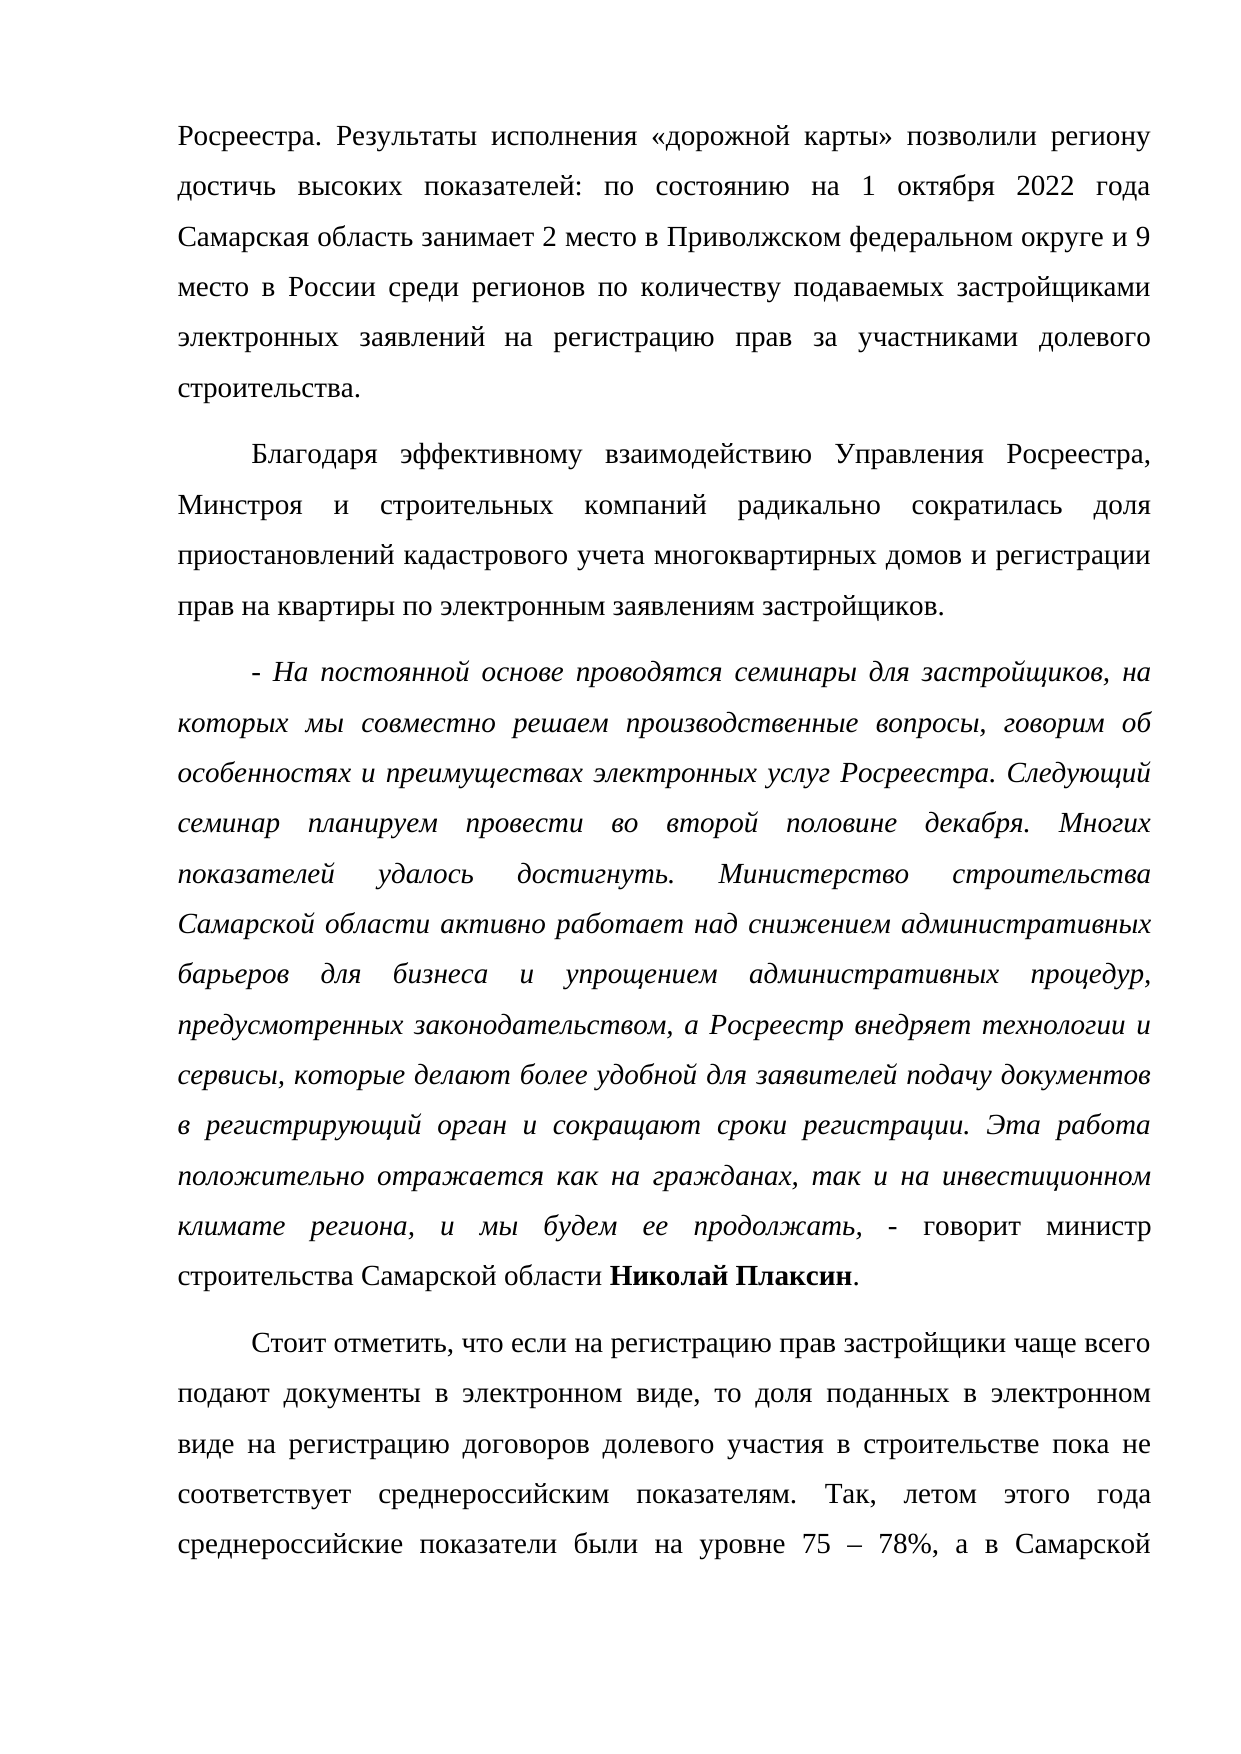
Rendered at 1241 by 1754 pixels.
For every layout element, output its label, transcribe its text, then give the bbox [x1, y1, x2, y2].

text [177, 1325, 1152, 1560]
text Благодаря эффективному взаимодействию Управления Росреестра, Минстроя и строительных компаний радикально сократилась доля приостановлений кадастрового учета многоквартирных домов и регистрации прав на квартиры по электронным заявлениям застройщиков. [177, 437, 1152, 621]
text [177, 118, 1152, 403]
text - На постоянной основе проводятся семинары для застройщиков, на которых мы совместно решаем производственные вопросы, говорим об особенностях и преимуществах электронных услуг Росреестра. Следующий семинар планируем провести во второй половине декабря. Многих показателей удалось достигнуть. Министерство строительства Самарской области активно работает над снижением административных барьеров для бизнеса и упрощением административных процедур, предусмотренных законодательством, а Росреестр внедряет технологии и сервисы, которые делают более удобной для заявителей подачу документов в регистрирующий орган и сокращают сроки регистрации. Эта работа положительно отражается как на гражданах, так и на инвестиционном климате региона, и мы будем ее продолжать, - говорит министр строительства Самарской области Николай Плаксин. [177, 654, 1152, 1292]
